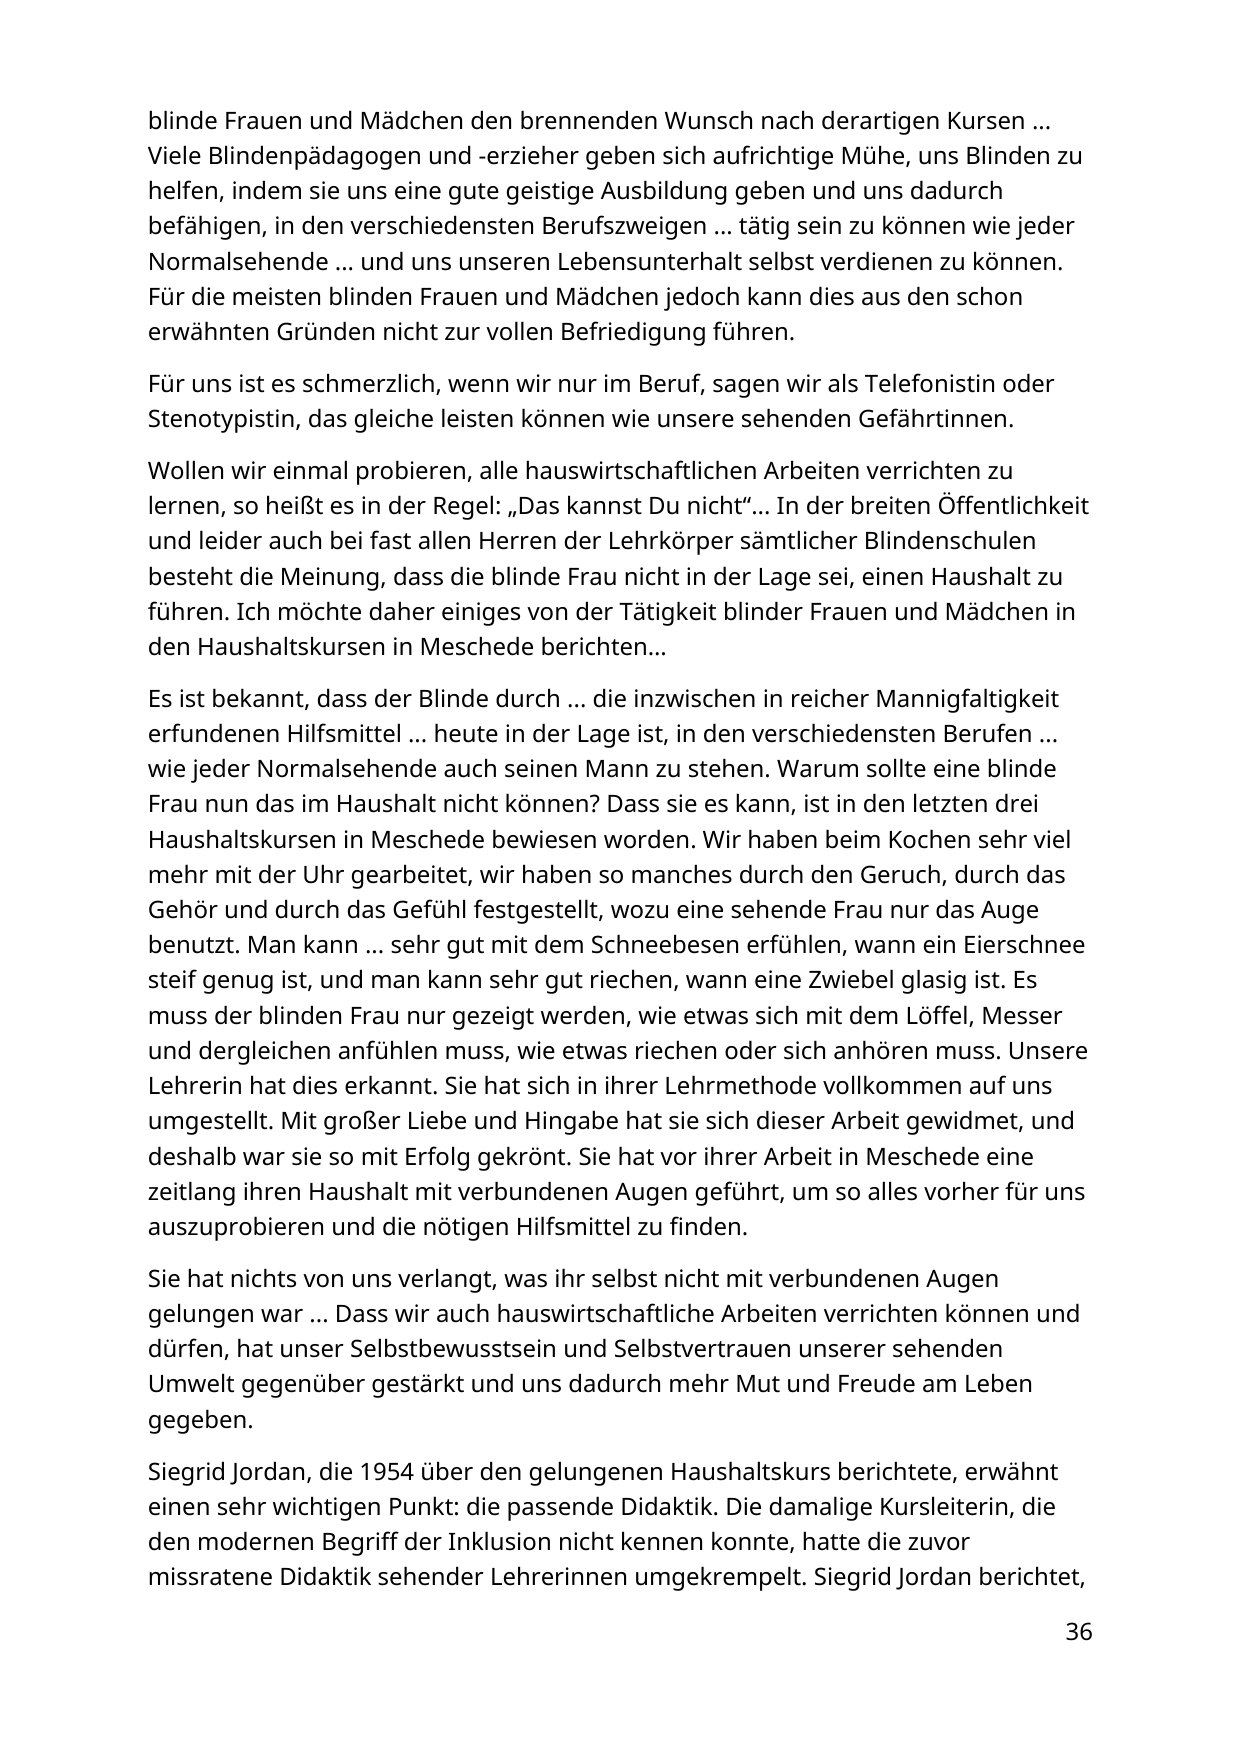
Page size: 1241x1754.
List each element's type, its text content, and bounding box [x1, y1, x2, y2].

text Für uns ist es schmerzlich, wenn wir nur im Beruf, sagen wir als Telefonistin oder Stenotypistin, das gleiche leisten können wie unsere sehenden Gefährtinnen. [148, 367, 1093, 434]
text Es ist bekannt, dass der Blinde durch ... die inzwischen in reicher Mannigfaltigkeit erfundenen Hilfsmittel ... heute in der Lage ist, in den verschiedensten Berufen ... wie jeder Normalsehende auch seinen Mann zu stehen. Warum sollte eine blinde Frau nun das im Haushalt nicht können? Dass sie es kann, ist in den letzten drei Haushaltskursen in Meschede bewiesen worden. Wir haben beim Kochen sehr viel mehr mit der Uhr gearbeitet, wir haben so manches durch den Geruch, durch das Gehör und durch das Gefühl festgestellt, wozu eine sehende Frau nur das Auge benutzt. Man kann ... sehr gut mit dem Schneebesen erfühlen, wann ein Eierschnee steif genug ist, und man kann sehr gut riechen, wann eine Zwiebel glasig ist. Es muss der blinden Frau nur gezeigt werden, wie etwas sich mit dem Löffel, Messer und dergleichen anfühlen muss, wie etwas riechen oder sich anhören muss. Unsere Lehrerin hat dies erkannt. Sie hat sich in ihrer Lehrmethode vollkommen auf uns umgestellt. Mit großer Liebe und Hingabe hat sie sich dieser Arbeit gewidmet, und deshalb war sie so mit Erfolg gekrönt. Sie hat vor ihrer Arbeit in Meschede eine zeitlang ihren Haushalt mit verbundenen Augen geführt, um so alles vorher für uns auszuprobieren und die nötigen Hilfsmittel zu finden. [148, 682, 1093, 1242]
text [148, 1454, 1093, 1592]
text Wollen wir einmal probieren, alle hauswirtschaftlichen Arbeiten verrichten zu lernen, so heißt es in der Regel: „Das kannst Du nicht“... In der breiten Öffentlichkeit und leider auch bei fast allen Herren der Lehrkörper sämtlicher Blindenschulen besteht die Meinung, dass die blinde Frau nicht in der Lage sei, einen Haushalt zu führen. Ich möchte daher einiges von der Tätigkeit blinder Frauen und Mädchen in den Haushaltskursen in Meschede berichten… [148, 454, 1093, 662]
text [148, 103, 1093, 347]
text Sie hat nichts von uns verlangt, was ihr selbst nicht mit verbundenen Augen gelungen war ... Dass wir auch hauswirtschaftliche Arbeiten verrichten können und dürfen, hat unser Selbstbewusstsein und Selbstvertrauen unserer sehenden Umwelt gegenüber gestärkt und uns dadurch mehr Mut und Freude am Leben gegeben. [148, 1262, 1093, 1435]
